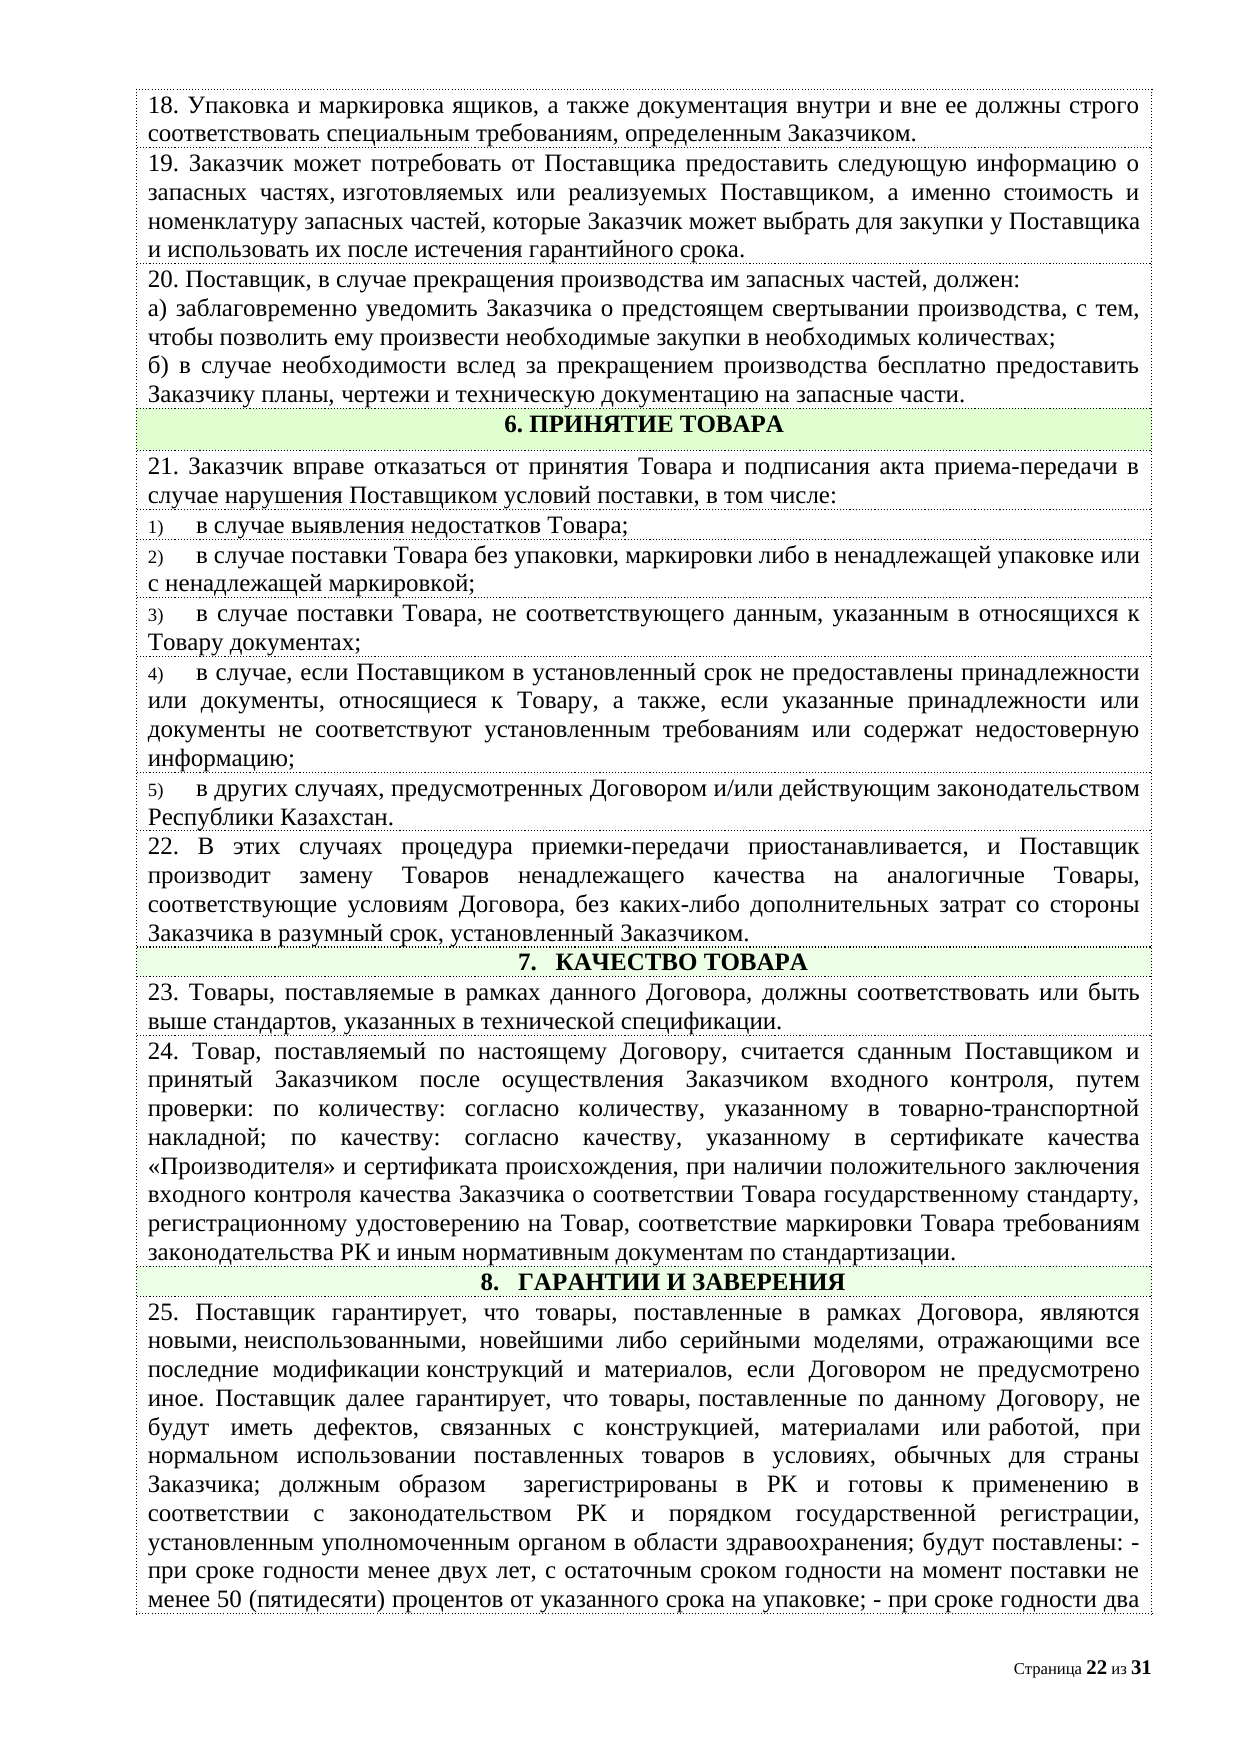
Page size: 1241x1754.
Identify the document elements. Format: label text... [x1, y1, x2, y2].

table_cell КАЧЕСТВО ТОВАРА [136, 946, 1152, 976]
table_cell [136, 1296, 1152, 1613]
table_cell в случае, если Поставщиком в установленный срок не предоставлены принадлежности или документы, относящиеся к Товару, а также, если указанные принадлежности или документы не соответствуют установленным требованиям или содержат недостоверную информацию; [136, 656, 1152, 772]
table_cell ГАРАНТИИ И ЗАВЕРЕНИЯ [136, 1266, 1152, 1296]
table_cell 20. Поставщик, в случае прекращения производства им запасных частей, должен: а) заблаговременно уведомить Заказчика о предстоящем свертывании производства, с тем, чтобы позволить ему произвести необходимые закупки в необходимых количествах; б) в случае необходимости вслед за прекращением производства бесплатно предоставить Заказчику планы, чертежи и техническую документацию на запасные части. [136, 263, 1152, 408]
table_cell в случае выявления недостатков Товара; [136, 509, 1152, 539]
table_cell 21. Заказчик вправе отказаться от принятия Товара и подписания акта приема-передачи в случае нарушения Поставщиком условий поставки, в том числе: [136, 450, 1152, 509]
table_cell 23. Товары, поставляемые в рамках данного Договора, должны соответствовать или быть выше стандартов, указанных в технической спецификации. [136, 976, 1152, 1035]
table_cell 6. ПРИНЯТИЕ ТОВАРА [136, 408, 1152, 450]
table_cell 18. Упаковка и маркировка ящиков, а также документация внутри и вне ее должны строго соответствовать специальным требованиям, определенным Заказчиком. [136, 89, 1152, 147]
table_cell 22. В этих случаях процедура приемки-передачи приостанавливается, и Поставщик производит замену Товаров ненадлежащего качества на аналогичные Товары, соответствующие условиям Договора, без каких-либо дополнительных затрат со стороны Заказчика в разумный срок, установленный Заказчиком. [136, 830, 1152, 946]
table_cell 24. Товар, поставляемый по настоящему Договору, считается сданным Поставщиком и принятый Заказчиком после осуществления Заказчиком входного контроля, путем проверки: по количеству: согласно количеству, указанному в товарно-транспортной накладной; по качеству: согласно качеству, указанному в сертификате качества «Производителя» и сертификата происхождения, при наличии положительного заключения входного контроля качества Заказчика о соответствии Товара государственному стандарту, регистрационному удостоверению на Товар, соответствие маркировки Товара требованиям законодательства РК и иным нормативным документам по стандартизации. [136, 1035, 1152, 1266]
table_cell в случае поставки Товара без упаковки, маркировки либо в ненадлежащей упаковке или с ненадлежащей маркировкой; [136, 539, 1152, 597]
table_cell в случае поставки Товара, не соответствующего данным, указанным в относящихся к Товару документах; [136, 597, 1152, 656]
table_cell в других случаях, предусмотренных Договором и/или действующим законодательством Республики Казахстан. [136, 772, 1152, 830]
table_cell 19. Заказчик может потребовать от Поставщика предоставить следующую информацию о запасных частях, изготовляемых или реализуемых Поставщиком, а именно стоимость и номенклатуру запасных частей, которые Заказчик может выбрать для закупки у Поставщика и использовать их после истечения гарантийного срока. [136, 147, 1152, 263]
